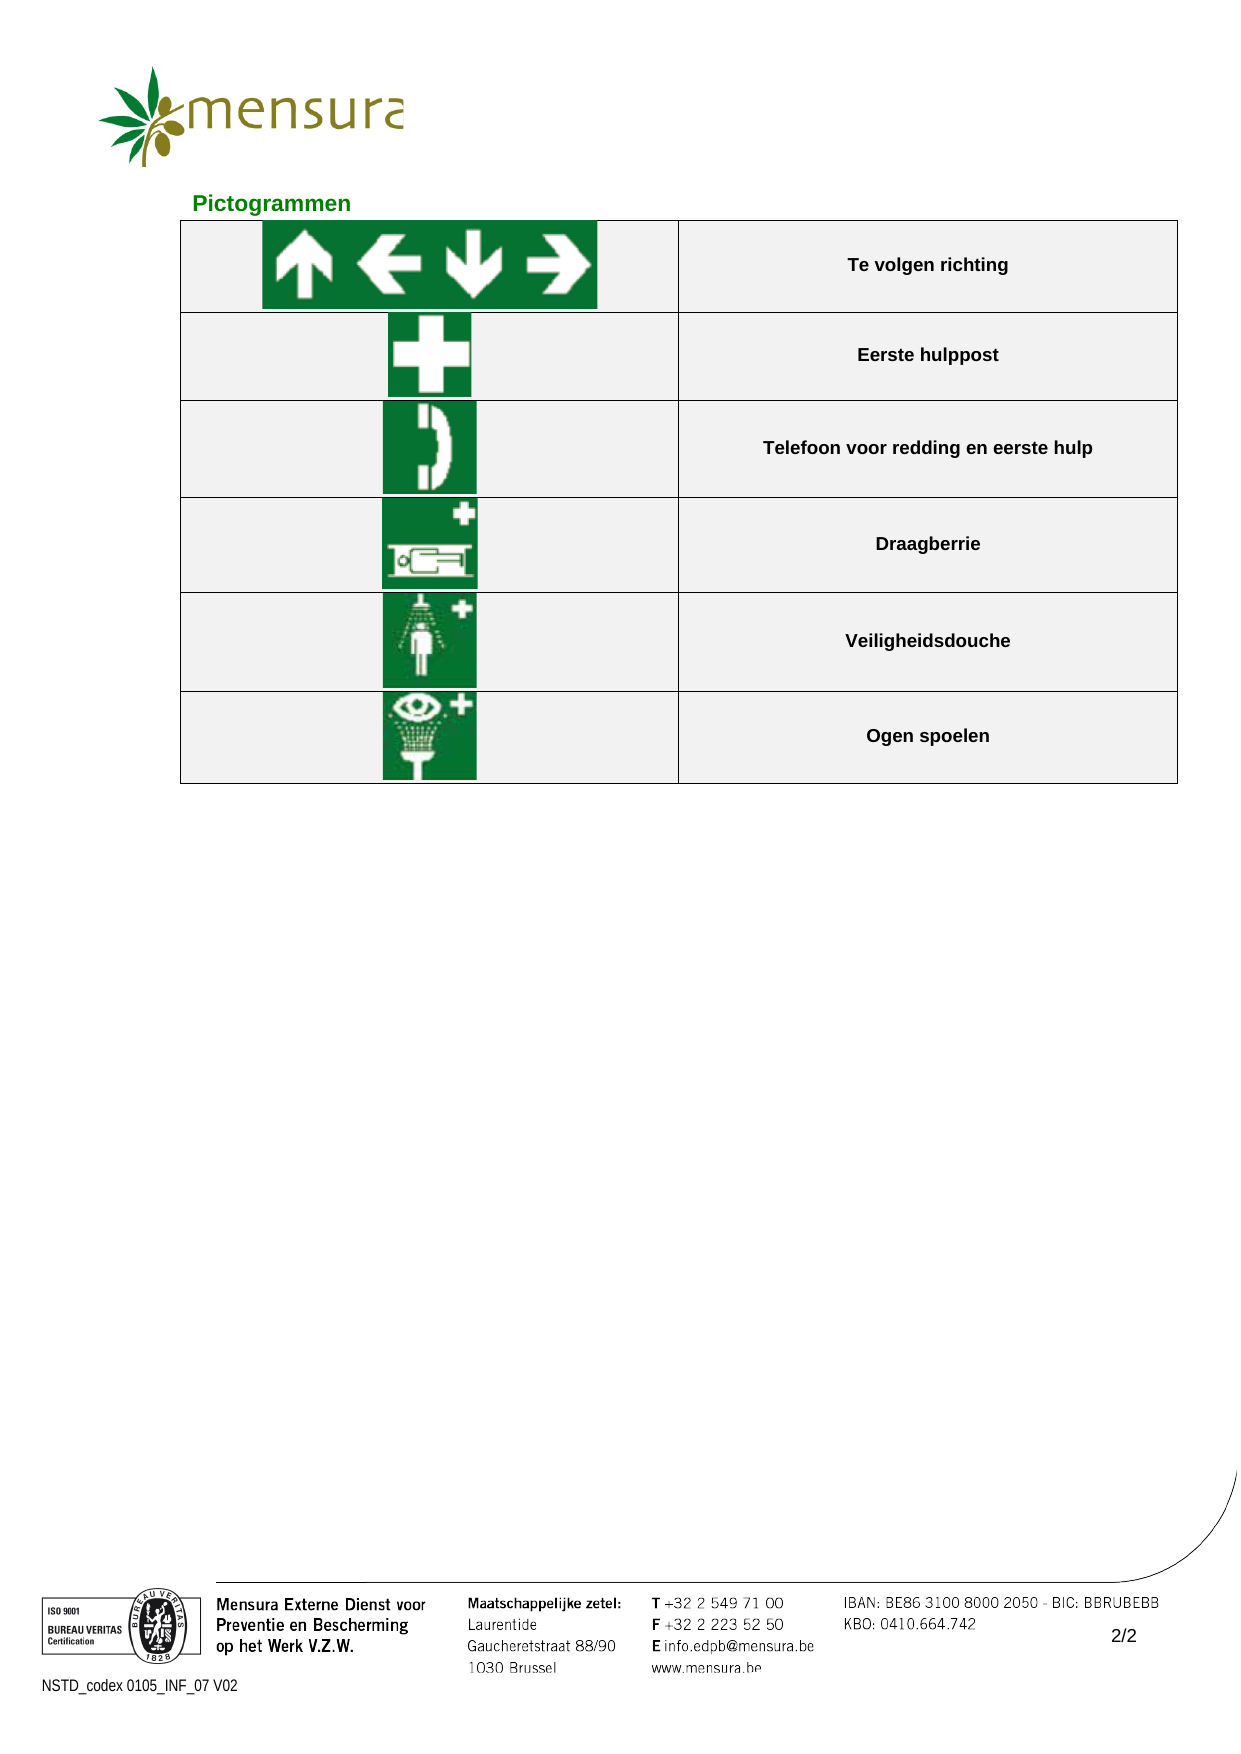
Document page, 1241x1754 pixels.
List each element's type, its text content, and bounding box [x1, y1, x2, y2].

table_cell Ogen spoelen [679, 692, 1177, 783]
table_cell [181, 593, 678, 691]
table_cell Telefoon voor redding en eerste hulp [679, 401, 1177, 497]
table_header Te volgen richting [679, 221, 1177, 312]
picture [262, 220, 598, 309]
picture [97, 66, 404, 167]
picture [33, 1450, 1236, 1673]
table_cell [181, 692, 678, 783]
table_header [181, 221, 678, 312]
text Pictogrammen [192, 189, 1166, 216]
table_cell Eerste hulppost [679, 313, 1177, 400]
table_cell Veiligheidsdouche [679, 593, 1177, 691]
picture [382, 401, 477, 494]
picture [388, 312, 472, 397]
table_cell [181, 401, 678, 497]
table_cell [181, 498, 678, 592]
picture [382, 593, 477, 688]
picture [382, 498, 478, 589]
picture [382, 692, 477, 780]
table_cell [181, 313, 678, 400]
table_cell Draagberrie [679, 498, 1177, 592]
